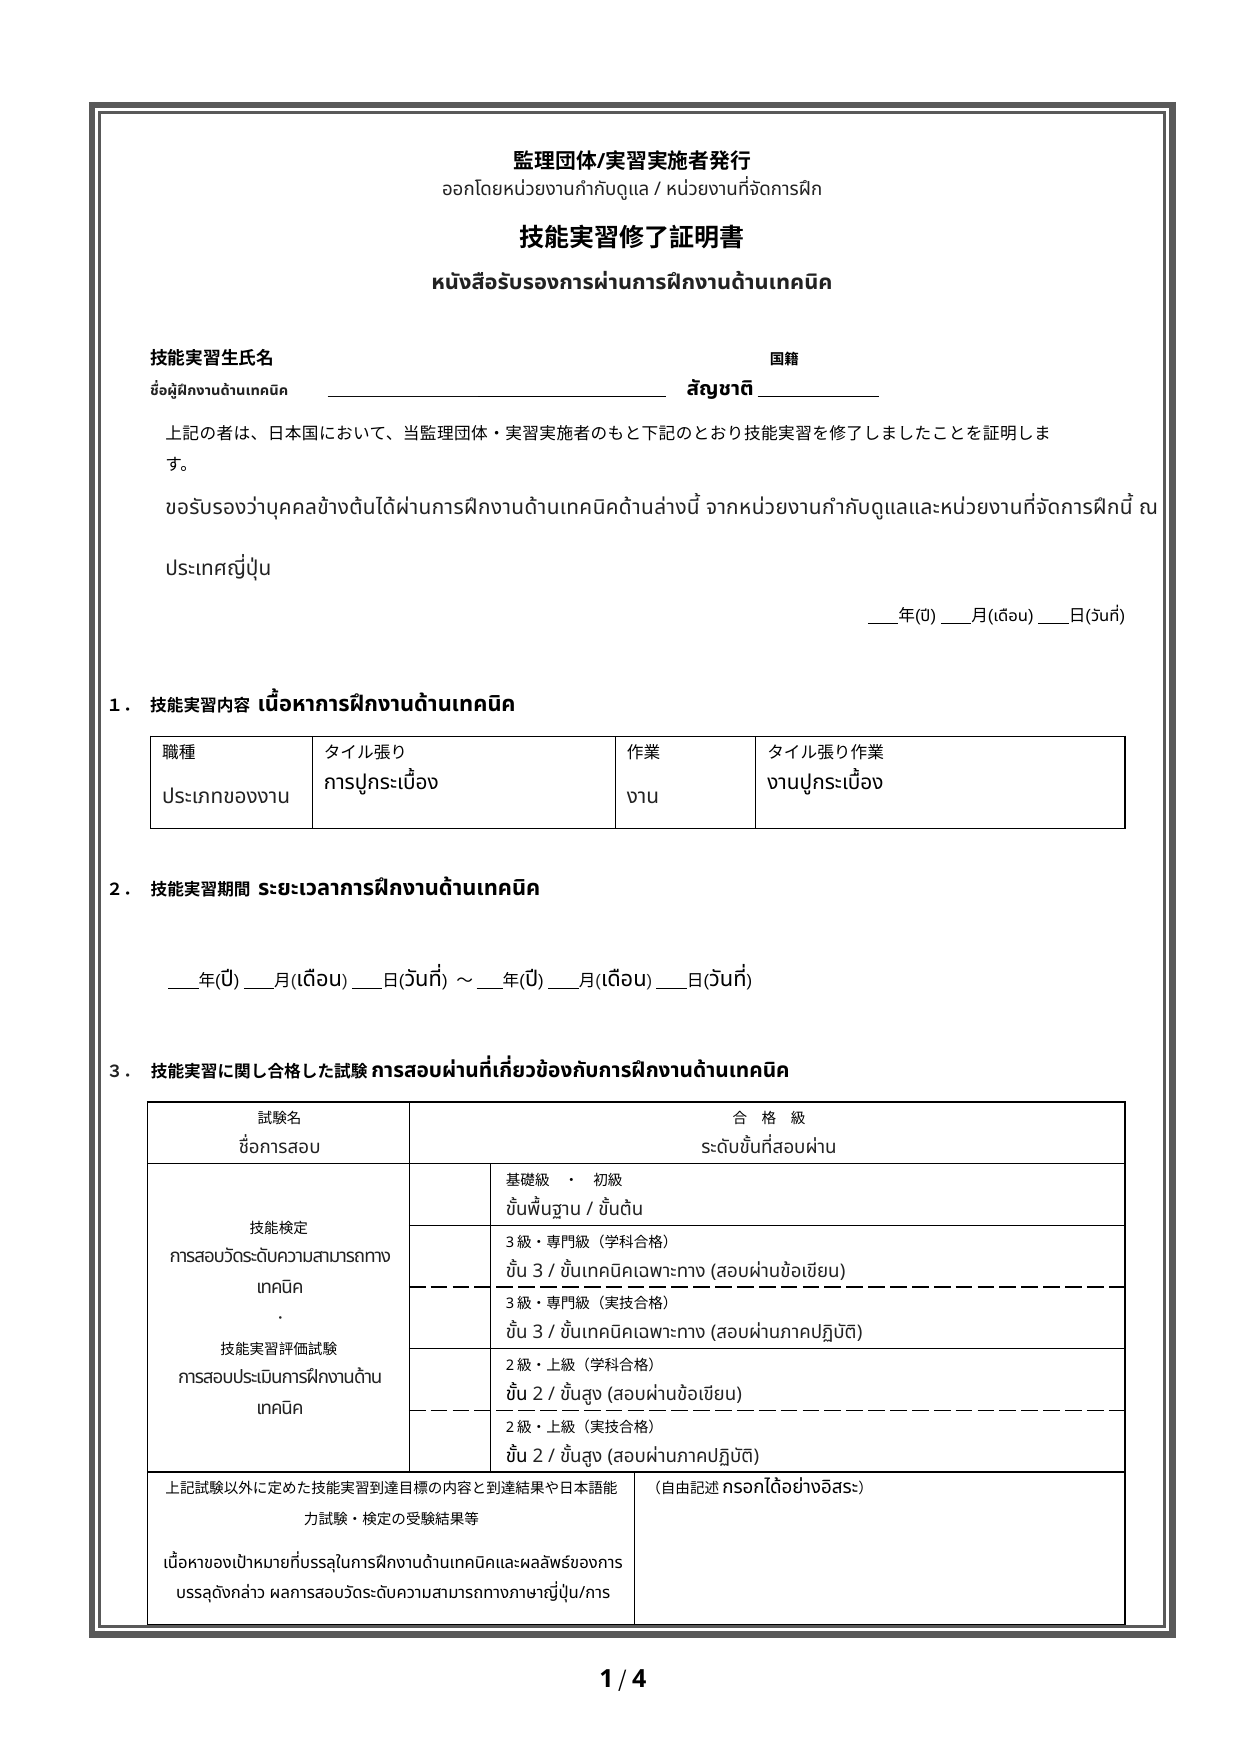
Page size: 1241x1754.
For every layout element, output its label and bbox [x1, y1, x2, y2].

table_header [95, 108, 1169, 1625]
